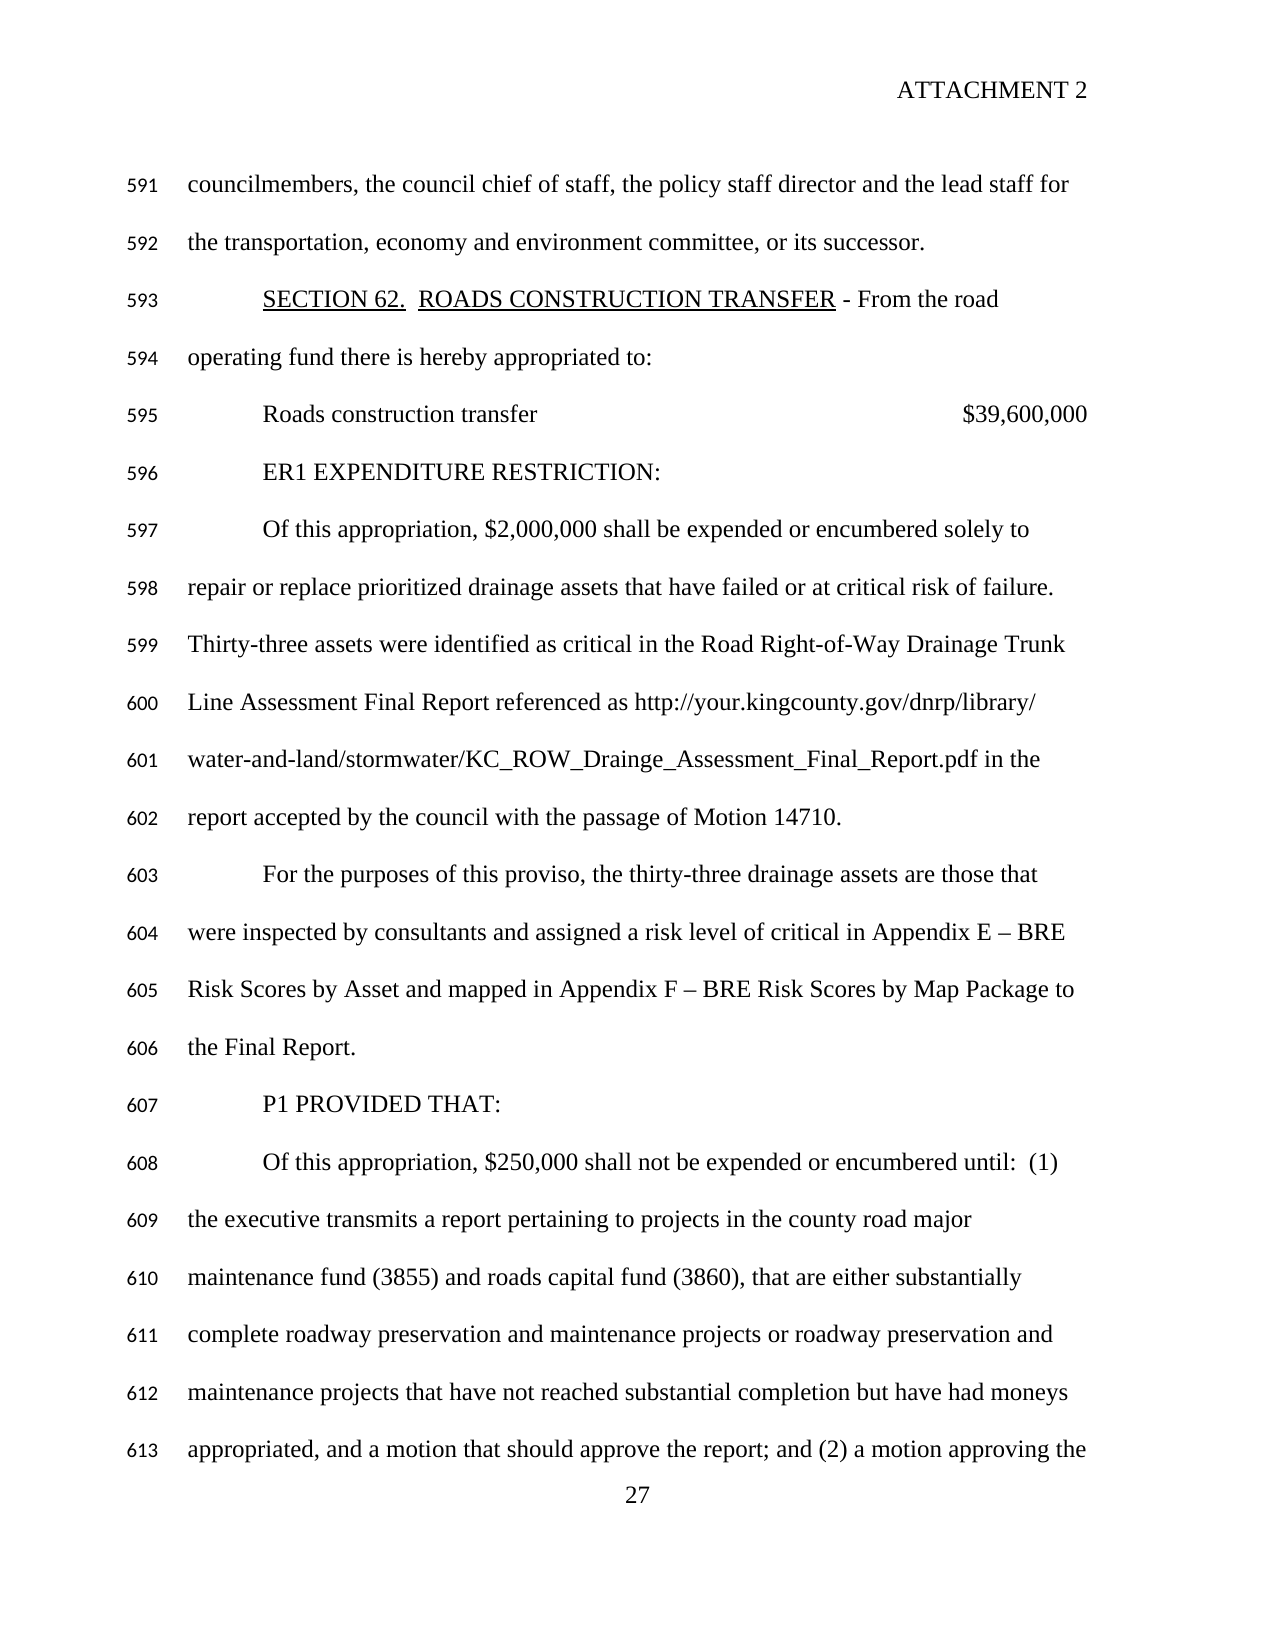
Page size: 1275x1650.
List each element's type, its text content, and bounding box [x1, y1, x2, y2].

text ER1 EXPENDITURE RESTRICTION: [187, 457, 1087, 486]
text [187, 169, 1087, 256]
text Of this appropriation, $2,000,000 shall be expended or encumbered solely to repair or replace prioritized drainage assets that have failed or at critical risk of failure. Thirty-three assets were identified as critical in the Road Right-of-Way Drainage Trunk Line Assessment Final Report referenced as http://your.kingcounty.gov/dnrp/library/ [187, 514, 1087, 716]
text SECTION 62. ROADS CONSTRUCTION TRANSFER - From the road operating fund there is hereby appropriated to: [187, 284, 1087, 371]
text water-and-land/stormwater/KC_ROW_Drainge_Assessment_Final_Report.pdf in the report accepted by the council with the passage of Motion 14710. [187, 744, 1087, 831]
text Roads construction transfer $39,600,000 [187, 399, 1087, 428]
text P1 PROVIDED THAT: [187, 1089, 1087, 1118]
text For the purposes of this proviso, the thirty-three drainage assets are those that were inspected by consultants and assigned a risk level of critical in Appendix E – BRE Risk Scores by Asset and mapped in Appendix F – BRE Risk Scores by Map Package to the Final Report. [187, 859, 1087, 1061]
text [187, 1147, 1087, 1463]
